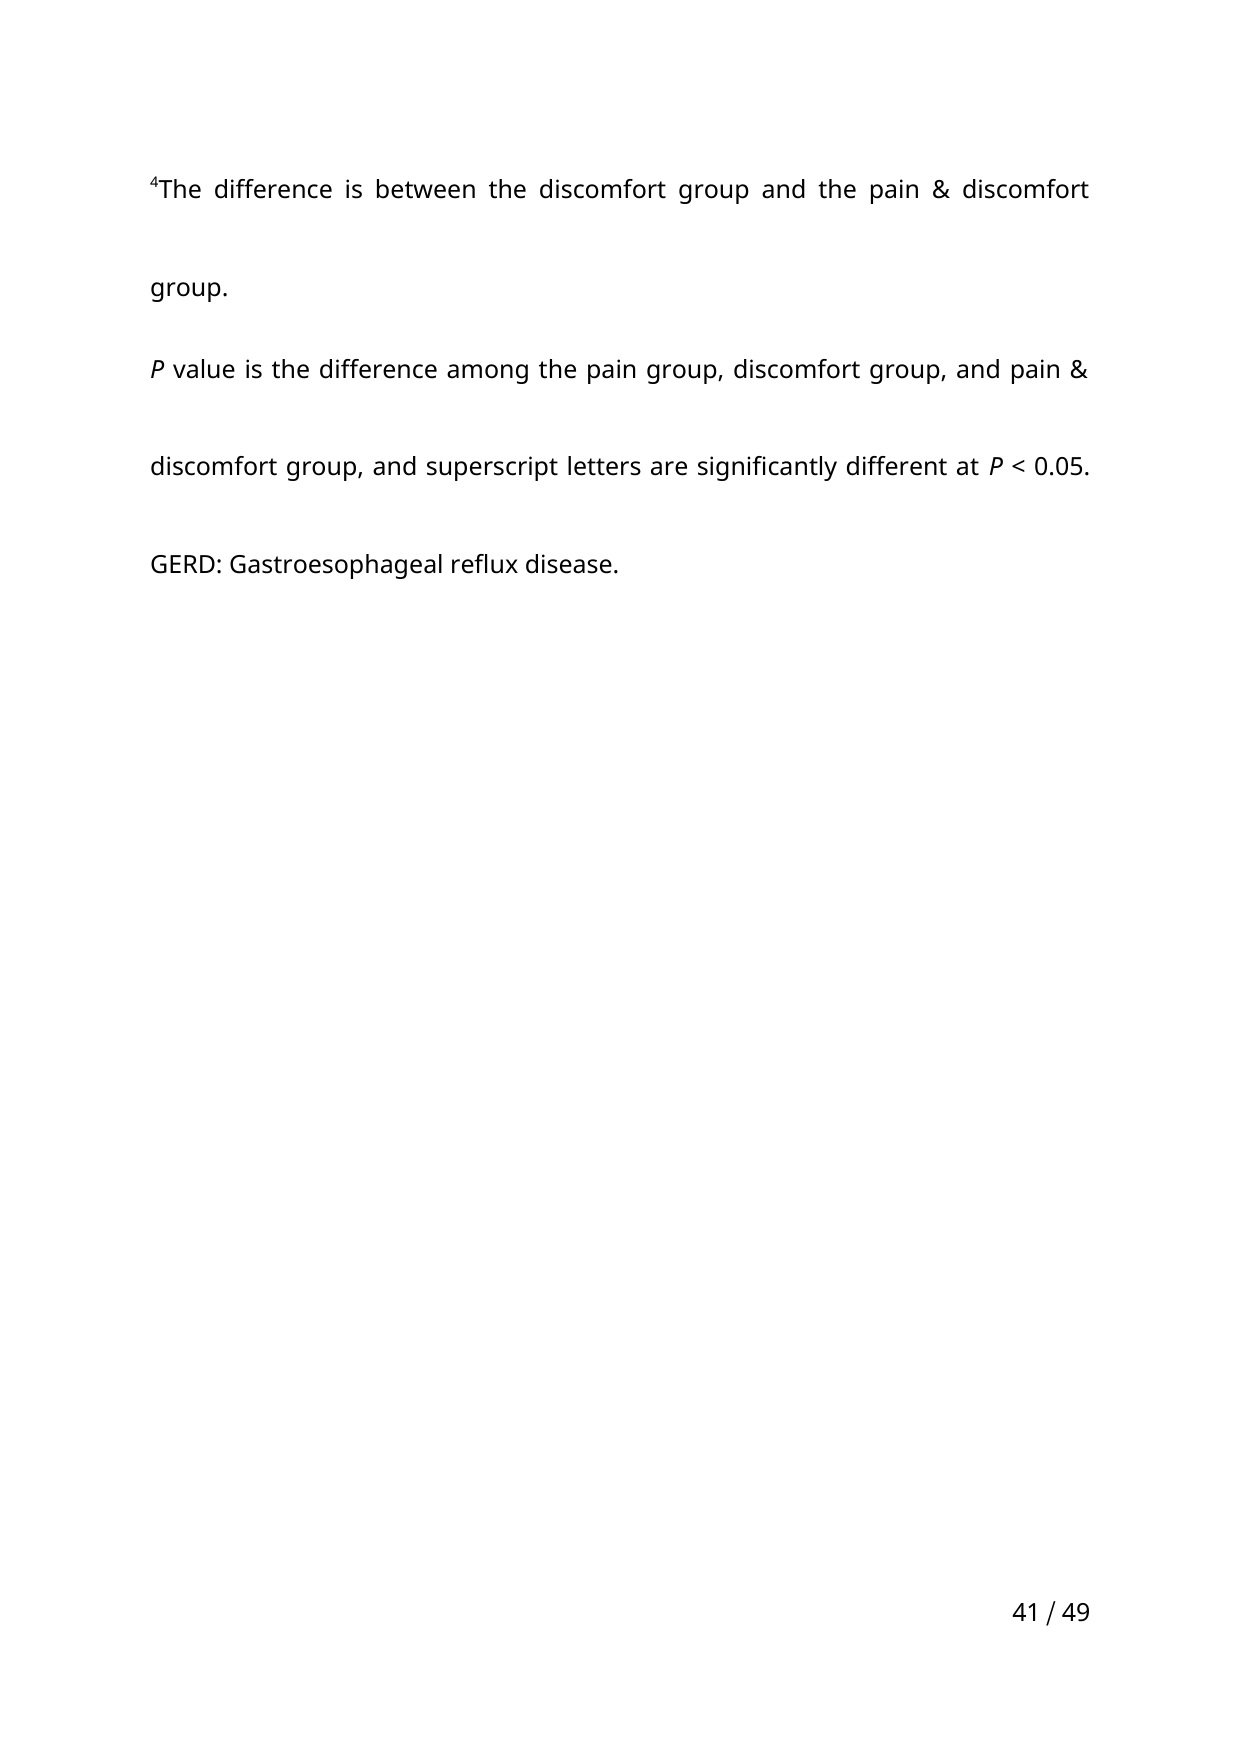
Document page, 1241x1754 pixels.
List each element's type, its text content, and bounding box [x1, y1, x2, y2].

text 4The difference is between the discomfort group and the pain & discomfort group. [150, 156, 1090, 319]
text P value is the difference among the pain group, discomfort group, and pain & discomfort group, and superscript letters are significantly different at P < 0.05. GERD: Gastroesophageal reflux disease. [150, 336, 1090, 596]
